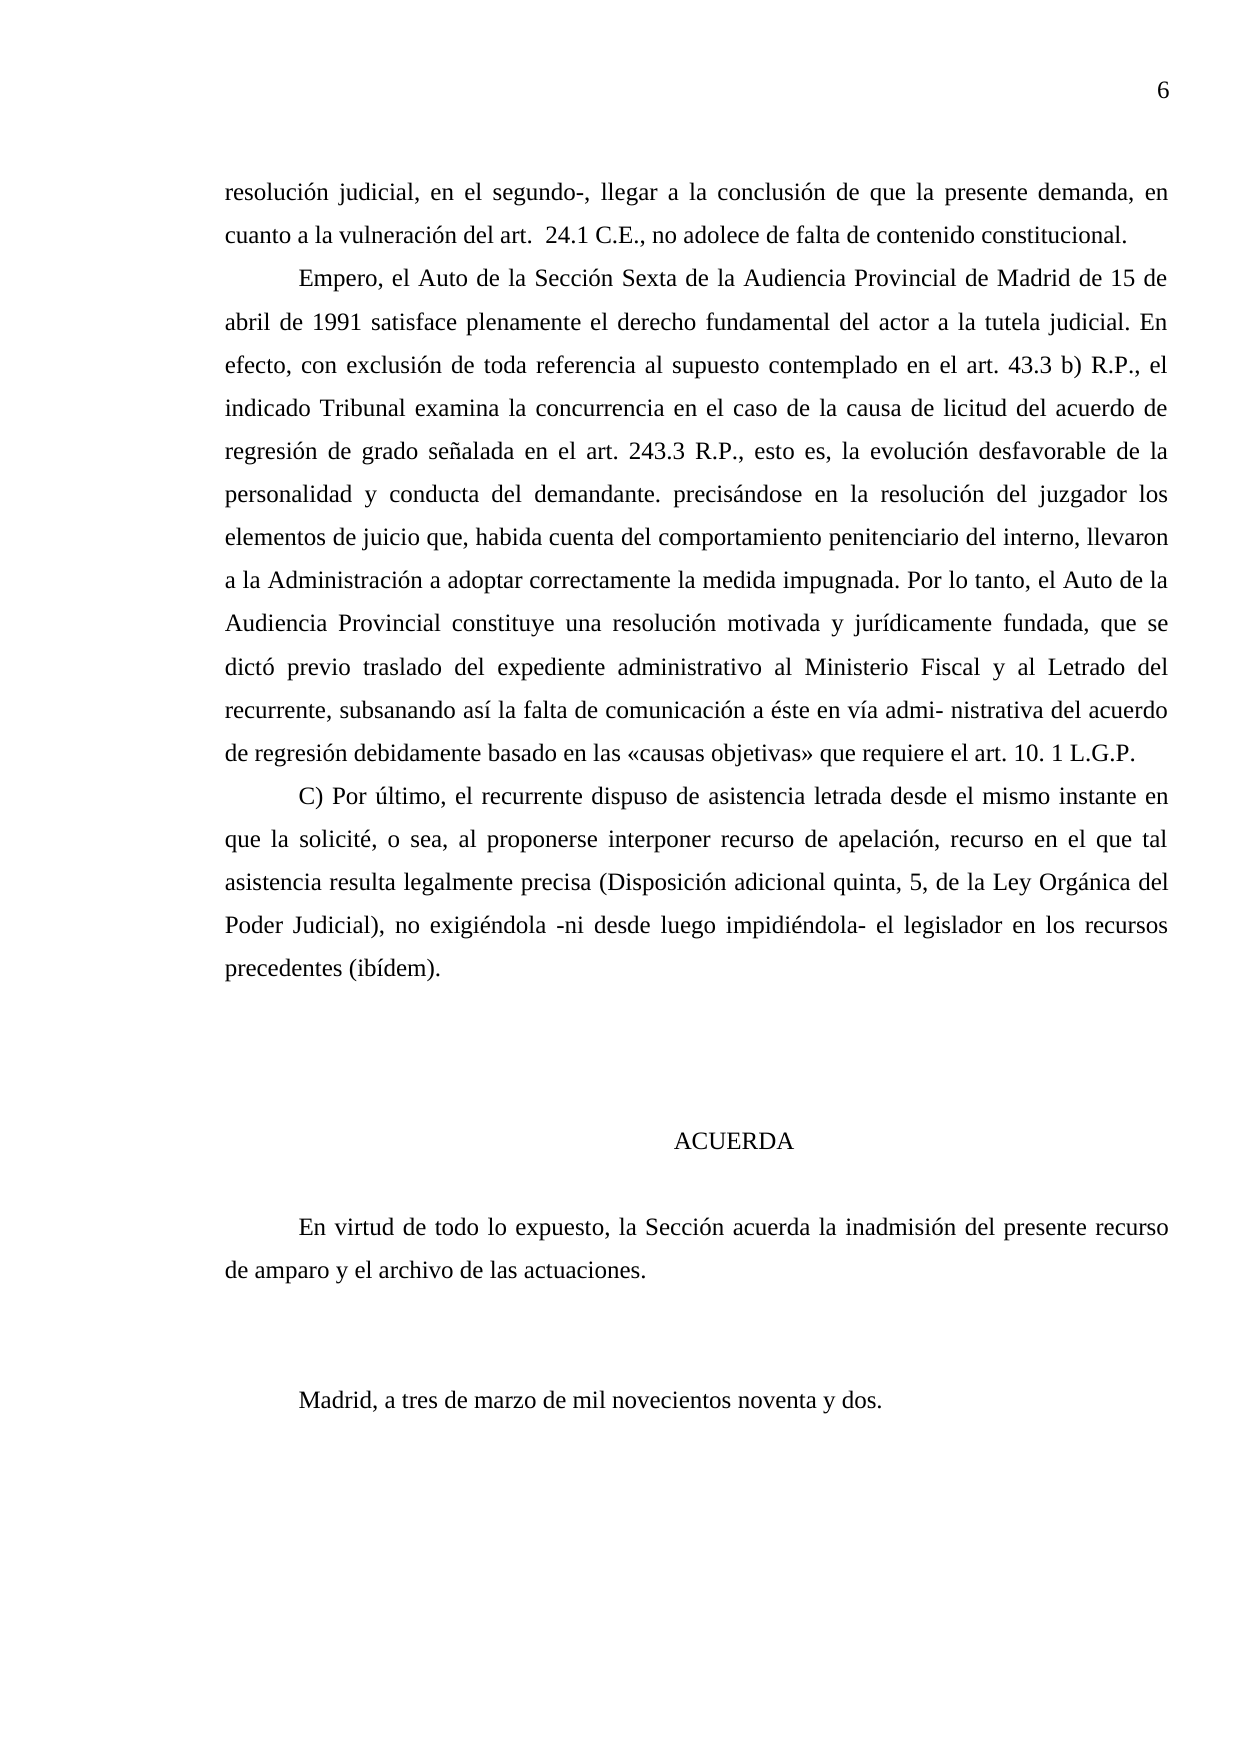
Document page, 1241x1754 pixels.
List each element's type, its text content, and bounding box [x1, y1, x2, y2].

text Empero, el Auto de la Sección Sexta de la Audiencia Provincial de Madrid de 15 de abril de 1991 satisface plenamente el derecho fundamental del actor a la tutela judicial. En efecto, con exclusión de toda referencia al supuesto contemplado en el art. 43.3 b) R.P., el indicado Tribunal examina la concurrencia en el caso de la causa de licitud del acuerdo de regresión de grado señalada en el art. 243.3 R.P., esto es, la evolución desfavorable de la personalidad y conducta del demandante. precisándose en la resolución del juzgador los elementos de juicio que, habida cuenta del comportamiento penitenciario del interno, llevaron a la Administración a adoptar correctamente la medida impugnada. Por lo tanto, el Auto de la Audiencia Provincial constituye una resolución motivada y jurídicamente fundada, que se dictó previo traslado del expediente administrativo al Ministerio Fiscal y al Letrado del recurrente, subsanando así la falta de comunicación a éste en vía admi- nistrativa del acuerdo de regresión debidamente basado en las «causas objetivas» que requiere el art. 10. 1 L.G.P. [224, 263, 1169, 767]
text C) Por último, el recurrente dispuso de asistencia letrada desde el mismo instante en que la solicité, o sea, al proponerse interponer recurso de apelación, recurso en el que tal asistencia resulta legalmente precisa (Disposición adicional quinta, 5, de la Ley Orgánica del Poder Judicial), no exigiéndola -ni desde luego impidiéndola- el legislador en los recursos precedentes (ibídem). [224, 781, 1169, 982]
text Madrid, a tres de marzo de mil novecientos noventa y dos. [224, 1385, 1169, 1413]
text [224, 177, 1169, 249]
text ACUERDA [224, 1126, 1169, 1155]
text En virtud de todo lo expuesto, la Sección acuerda la inadmisión del presente recurso de amparo y el archivo de las actuaciones. [224, 1212, 1169, 1284]
